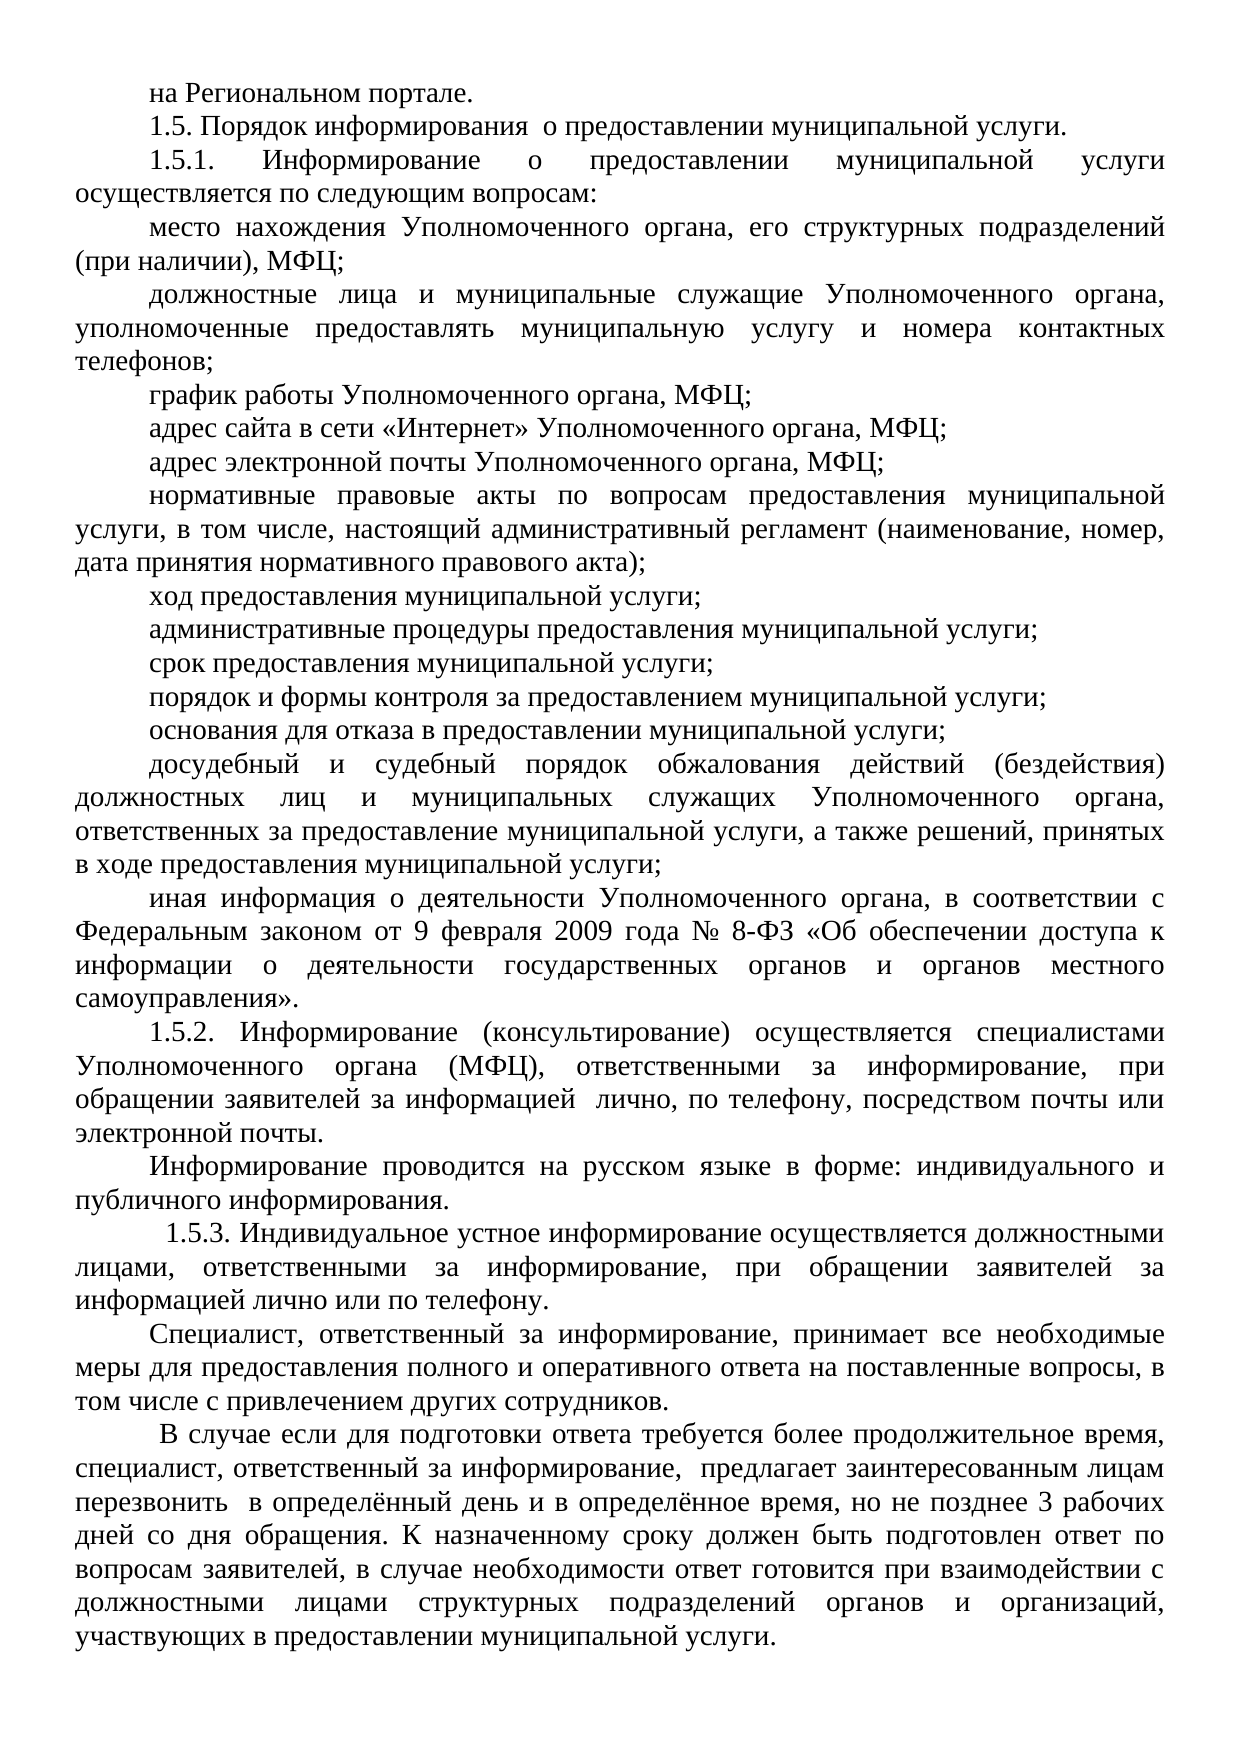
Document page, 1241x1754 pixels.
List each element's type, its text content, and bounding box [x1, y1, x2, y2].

text адрес сайта в сети «Интернет» Уполномоченного органа, МФЦ; [75, 410, 1166, 444]
text 1.5.1. Информирование о предоставлении муниципальной услуги осуществляется по следующим вопросам: [75, 142, 1166, 209]
text 1.5.2. Информирование (консультирование) осуществляется специалистами Уполномоченного органа (МФЦ), ответственными за информирование, при обращении заявителей за информацией лично, по телефону, посредством почты или электронной почты. [75, 1014, 1166, 1148]
text 1.5. Порядок информирования о предоставлении муниципальной услуги. [75, 108, 1166, 142]
text адрес электронной почты Уполномоченного органа, МФЦ; [75, 444, 1166, 477]
text 1.5.3. Индивидуальное устное информирование осуществляется должностными лицами, ответственными за информирование, при обращении заявителей за информацией лично или по телефону. [75, 1215, 1166, 1316]
text основания для отказа в предоставлении муниципальной услуги; [75, 712, 1166, 746]
text иная информация о деятельности Уполномоченного органа, в соответствии с Федеральным законом от 9 февраля 2009 года № 8-ФЗ «Об обеспечении доступа к информации о деятельности государственных органов и органов местного самоуправления». [75, 880, 1166, 1014]
text Информирование проводится на русском языке в форме: индивидуального и публичного информирования. [75, 1148, 1166, 1215]
text нормативные правовые акты по вопросам предоставления муниципальной услуги, в том числе, настоящий административный регламент (наименование, номер, дата принятия нормативного правового акта); [75, 477, 1166, 578]
text В случае если для подготовки ответа требуется более продолжительное время, специалист, ответственный за информирование, предлагает заинтересованным лицам перезвонить в определённый день и в определённое время, но не позднее 3 рабочих дней со дня обращения. К назначенному сроку должен быть подготовлен ответ по вопросам заявителей, в случае необходимости ответ готовится при взаимодействии с должностными лицами структурных подразделений органов и организаций, участвующих в предоставлении муниципальной услуги. [75, 1417, 1166, 1651]
text административные процедуры предоставления муниципальной услуги; [75, 612, 1166, 645]
text досудебный и судебный порядок обжалования действий (бездействия) должностных лиц и муниципальных служащих Уполномоченного органа, ответственных за предоставление муниципальной услуги, а также решений, принятых в ходе предоставления муниципальной услуги; [75, 746, 1166, 880]
text Специалист, ответственный за информирование, принимает все необходимые меры для предоставления полного и оперативного ответа на поставленные вопросы, в том числе с привлечением других сотрудников. [75, 1316, 1166, 1417]
text порядок и формы контроля за предоставлением муниципальной услуги; [75, 679, 1166, 712]
text ход предоставления муниципальной услуги; [75, 578, 1166, 612]
text срок предоставления муниципальной услуги; [75, 645, 1166, 679]
text должностные лица и муниципальные служащие Уполномоченного органа, уполномоченные предоставлять муниципальную услугу и номера контактных телефонов; [75, 276, 1166, 377]
text место нахождения Уполномоченного органа, его структурных подразделений (при наличии), МФЦ; [75, 209, 1166, 276]
text на Региональном портале. [75, 75, 1166, 108]
text график работы Уполномоченного органа, МФЦ; [75, 377, 1166, 410]
